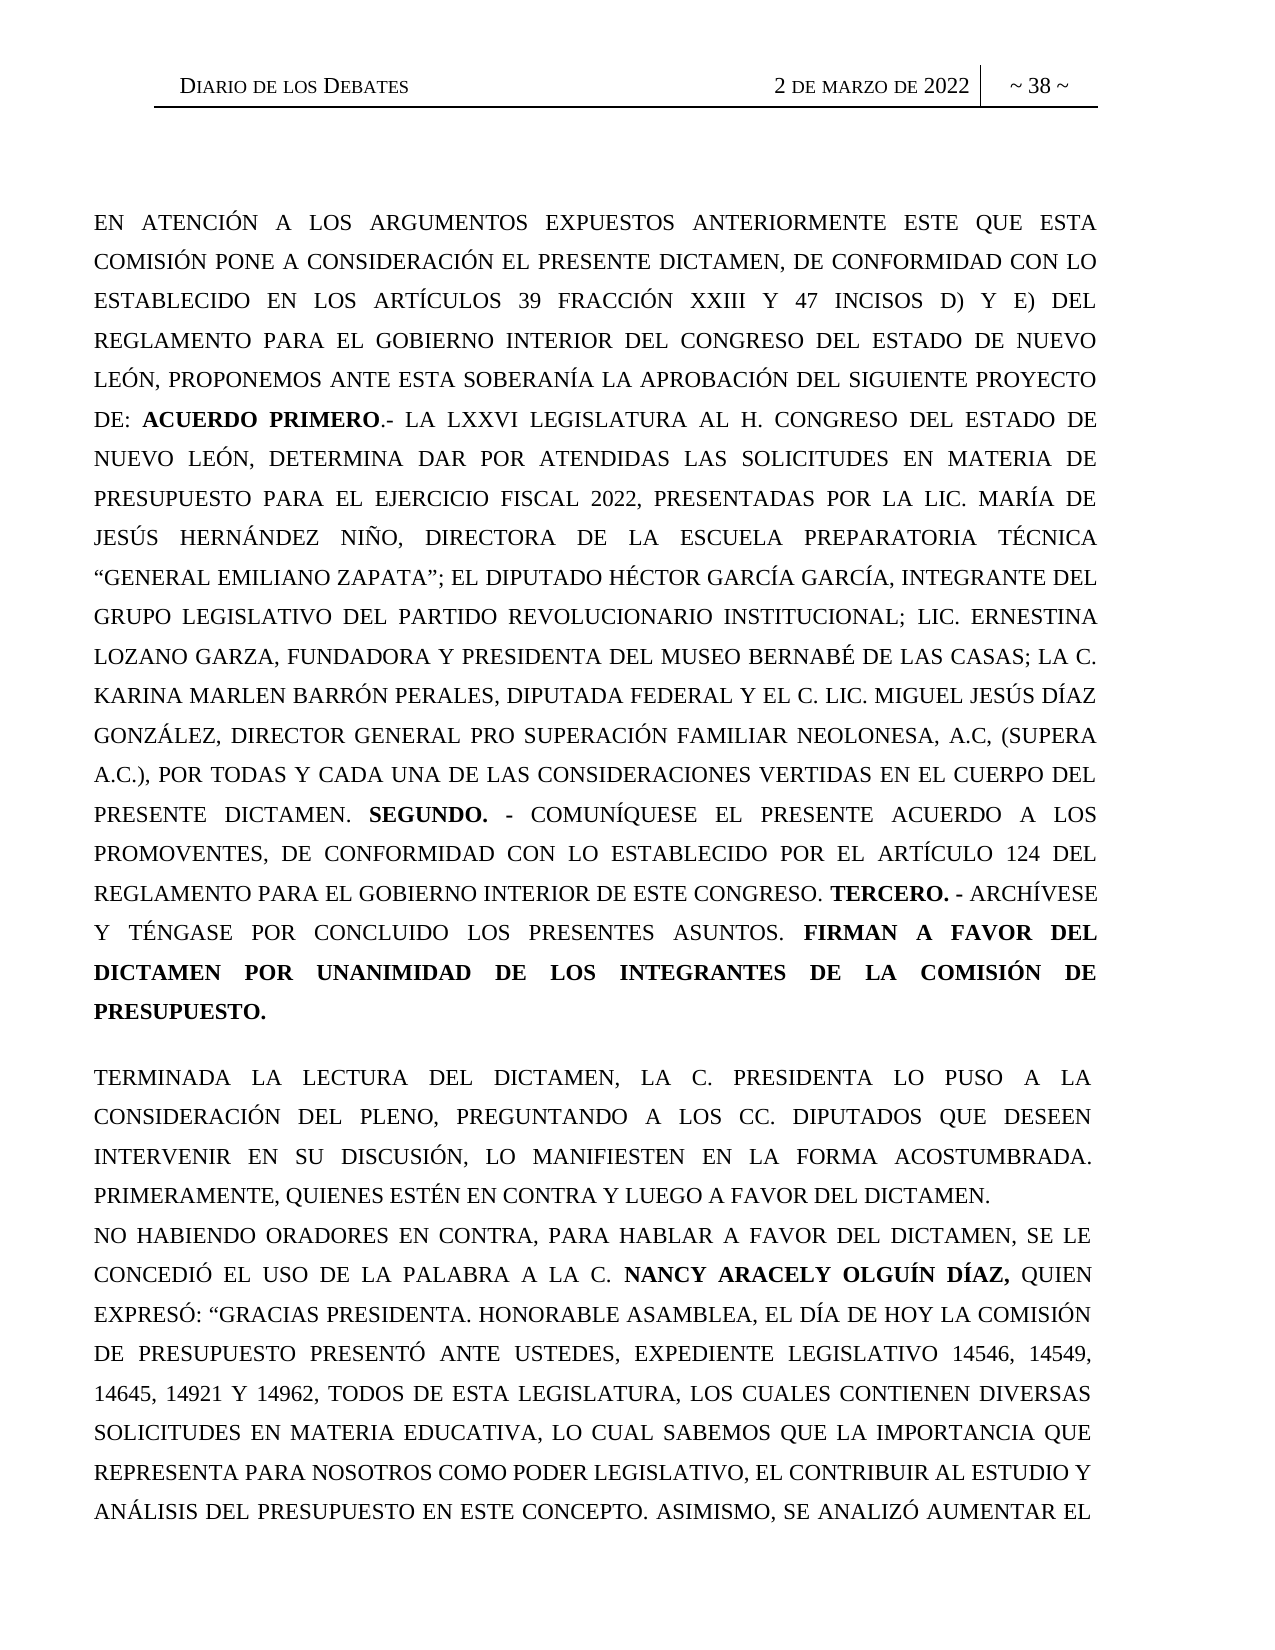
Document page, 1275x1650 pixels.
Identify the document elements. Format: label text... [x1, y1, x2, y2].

text EN ATENCIÓN A LOS ARGUMENTOS EXPUESTOS ANTERIORMENTE ESTE QUE ESTA COMISIÓN PONE A CONSIDERACIÓN EL PRESENTE DICTAMEN, DE CONFORMIDAD CON LO ESTABLECIDO EN LOS ARTÍCULOS 39 FRACCIÓN XXIII Y 47 INCISOS D) Y E) DEL REGLAMENTO PARA EL GOBIERNO INTERIOR DEL CONGRESO DEL ESTADO DE NUEVO LEÓN, PROPONEMOS ANTE ESTA SOBERANÍA LA APROBACIÓN DEL SIGUIENTE PROYECTO DE: ACUERDO PRIMERO.- LA LXXVI LEGISLATURA AL H. CONGRESO DEL ESTADO DE NUEVO LEÓN, DETERMINA DAR POR ATENDIDAS LAS SOLICITUDES EN MATERIA DE PRESUPUESTO PARA EL EJERCICIO FISCAL 2022, PRESENTADAS POR LA LIC. MARÍA DE JESÚS HERNÁNDEZ NIÑO, DIRECTORA DE LA ESCUELA PREPARATORIA TÉCNICA “GENERAL EMILIANO ZAPATA”; EL DIPUTADO HÉCTOR GARCÍA GARCÍA, INTEGRANTE DEL GRUPO LEGISLATIVO DEL PARTIDO REVOLUCIONARIO INSTITUCIONAL; LIC. ERNESTINA LOZANO GARZA, FUNDADORA Y PRESIDENTA DEL MUSEO BERNABÉ DE LAS CASAS; LA C. KARINA MARLEN BARRÓN PERALES, DIPUTADA FEDERAL Y EL C. LIC. MIGUEL JESÚS DÍAZ GONZÁLEZ, DIRECTOR GENERAL PRO SUPERACIÓN FAMILIAR NEOLONESA, A.C, (SUPERA A.C.), POR TODAS Y CADA UNA DE LAS CONSIDERACIONES VERTIDAS EN EL CUERPO DEL PRESENTE DICTAMEN. SEGUNDO. - COMUNÍQUESE EL PRESENTE ACUERDO A LOS PROMOVENTES, DE CONFORMIDAD CON LO ESTABLECIDO POR EL ARTÍCULO 124 DEL REGLAMENTO PARA EL GOBIERNO INTERIOR DE ESTE CONGRESO. TERCERO. - ARCHÍVESE Y TÉNGASE POR CONCLUIDO LOS PRESENTES ASUNTOS. FIRMAN A FAVOR DEL DICTAMEN POR UNANIMIDAD DE LOS INTEGRANTES DE LA COMISIÓN DE PRESUPUESTO. [94, 208, 1098, 1024]
text TERMINADA LA LECTURA DEL DICTAMEN, LA C. PRESIDENTA LO PUSO A LA CONSIDERACIÓN DEL PLENO, PREGUNTANDO A LOS CC. DIPUTADOS QUE DESEEN INTERVENIR EN SU DISCUSIÓN, LO MANIFIESTEN EN LA FORMA ACOSTUMBRADA. PRIMERAMENTE, QUIENES ESTÉN EN CONTRA Y LUEGO A FAVOR DEL DICTAMEN. [94, 1064, 1093, 1209]
